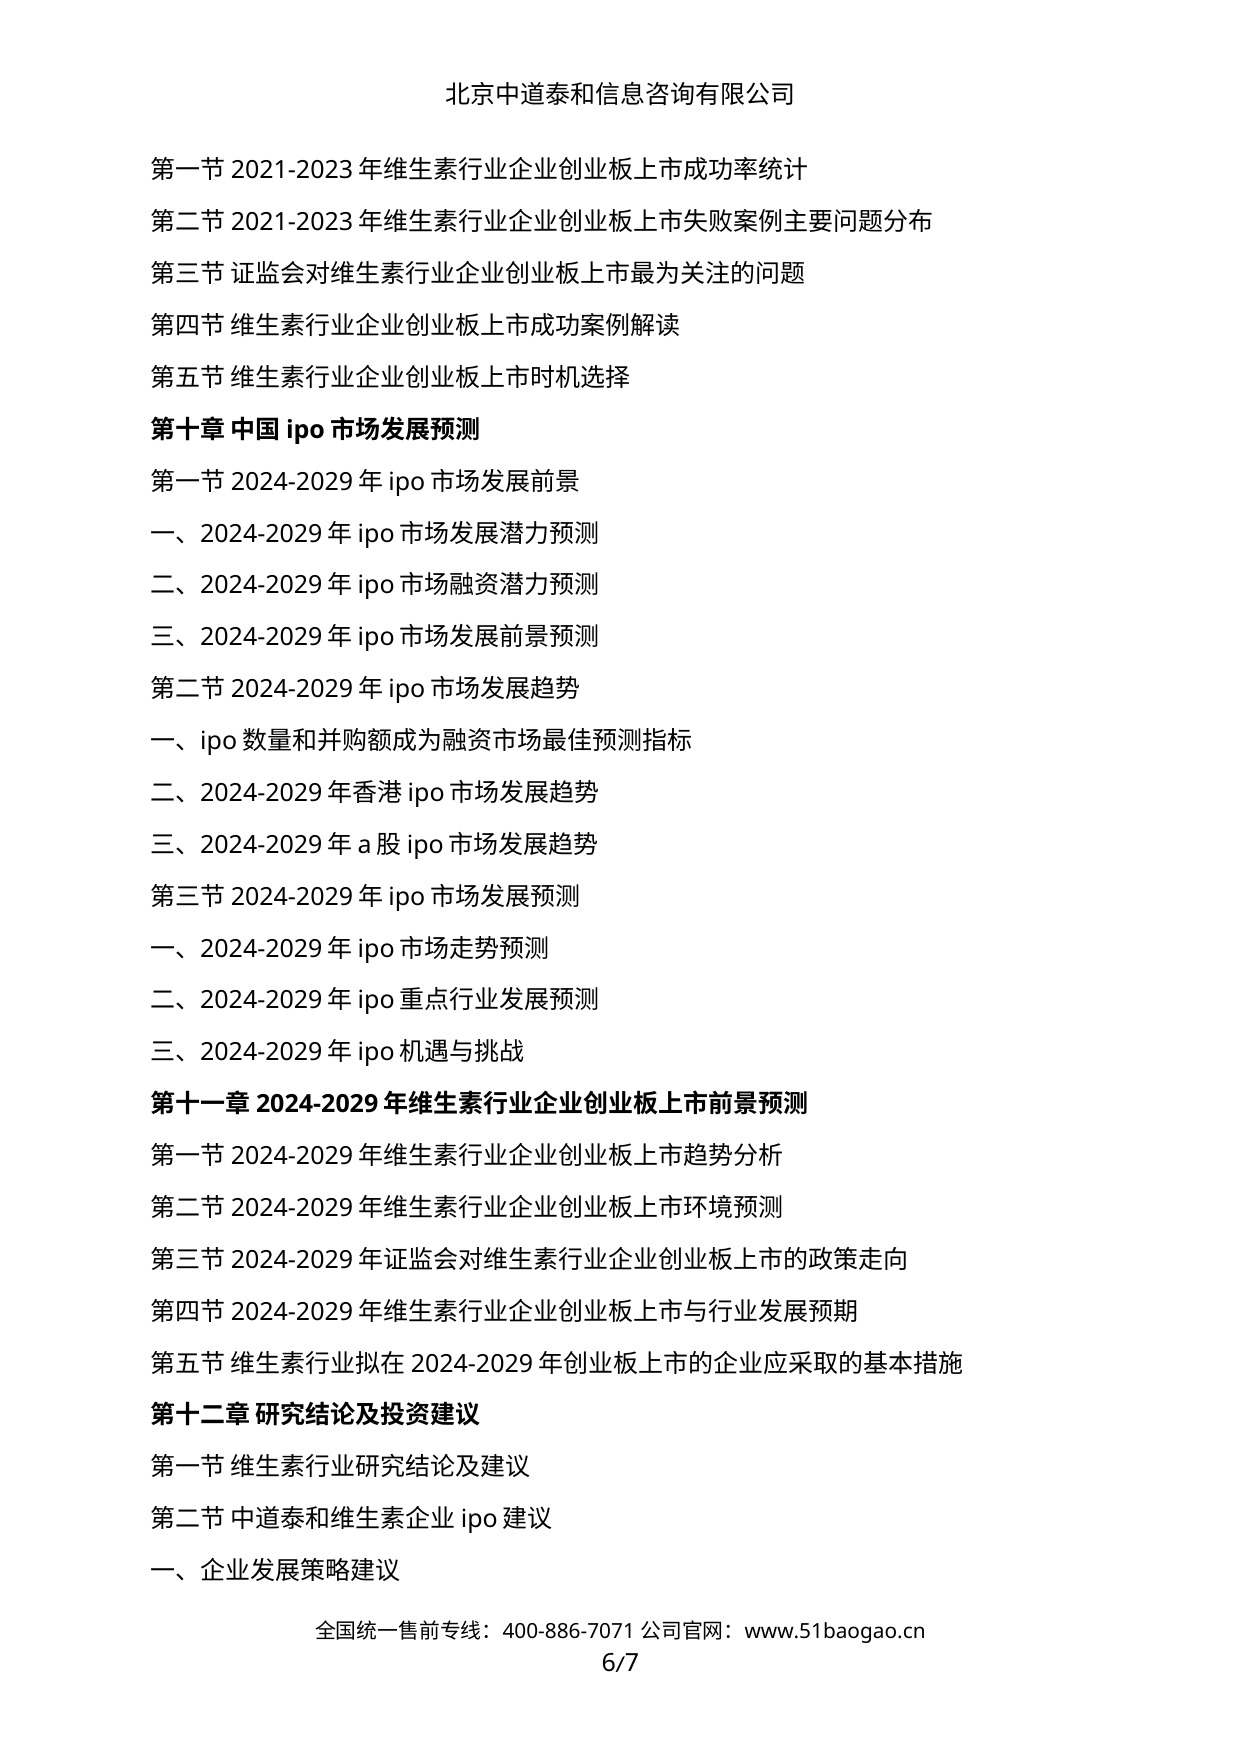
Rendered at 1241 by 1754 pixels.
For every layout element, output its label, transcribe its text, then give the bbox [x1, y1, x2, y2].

text 第二节 2024-2029年ipo市场发展趋势 [150, 669, 1090, 705]
text 第五节 维生素行业拟在2024-2029年创业板上市的企业应采取的基本措施 [150, 1343, 1090, 1379]
text 第二节 2024-2029年维生素行业企业创业板上市环境预测 [150, 1187, 1090, 1224]
text 第五节 维生素行业企业创业板上市时机选择 [150, 357, 1090, 394]
text 一、2024-2029年ipo市场走势预测 [150, 928, 1090, 964]
text 二、2024-2029年ipo重点行业发展预测 [150, 980, 1090, 1016]
text 第三节 证监会对维生素行业企业创业板上市最为关注的问题 [150, 254, 1090, 290]
text 第二节 中道泰和维生素企业ipo建议 [150, 1499, 1090, 1535]
text 第一节 2021-2023年维生素行业企业创业板上市成功率统计 [150, 150, 1090, 186]
text 二、2024-2029年ipo市场融资潜力预测 [150, 565, 1090, 601]
text 第三节 2024-2029年证监会对维生素行业企业创业板上市的政策走向 [150, 1239, 1090, 1276]
text 三、2024-2029年a股ipo市场发展趋势 [150, 824, 1090, 861]
text 三、2024-2029年ipo市场发展前景预测 [150, 617, 1090, 653]
text 二、2024-2029年香港ipo市场发展趋势 [150, 772, 1090, 809]
text 第一节 2024-2029年ipo市场发展前景 [150, 461, 1090, 497]
text 一、2024-2029年ipo市场发展潜力预测 [150, 513, 1090, 549]
text 第四节 维生素行业企业创业板上市成功案例解读 [150, 306, 1090, 342]
text 第一节 2024-2029年维生素行业企业创业板上市趋势分析 [150, 1136, 1090, 1172]
text 第十章 中国ipo市场发展预测 [150, 409, 1090, 446]
text 第四节 2024-2029年维生素行业企业创业板上市与行业发展预期 [150, 1291, 1090, 1327]
text 第一节 维生素行业研究结论及建议 [150, 1447, 1090, 1483]
text 一、企业发展策略建议 [150, 1551, 1090, 1587]
text 一、ipo数量和并购额成为融资市场最佳预测指标 [150, 721, 1090, 757]
text 三、2024-2029年ipo机遇与挑战 [150, 1032, 1090, 1068]
text 第十二章 研究结论及投资建议 [150, 1395, 1090, 1431]
text 第三节 2024-2029年ipo市场发展预测 [150, 876, 1090, 912]
text 第十一章 2024-2029年维生素行业企业创业板上市前景预测 [150, 1084, 1090, 1120]
text 第二节 2021-2023年维生素行业企业创业板上市失败案例主要问题分布 [150, 202, 1090, 238]
